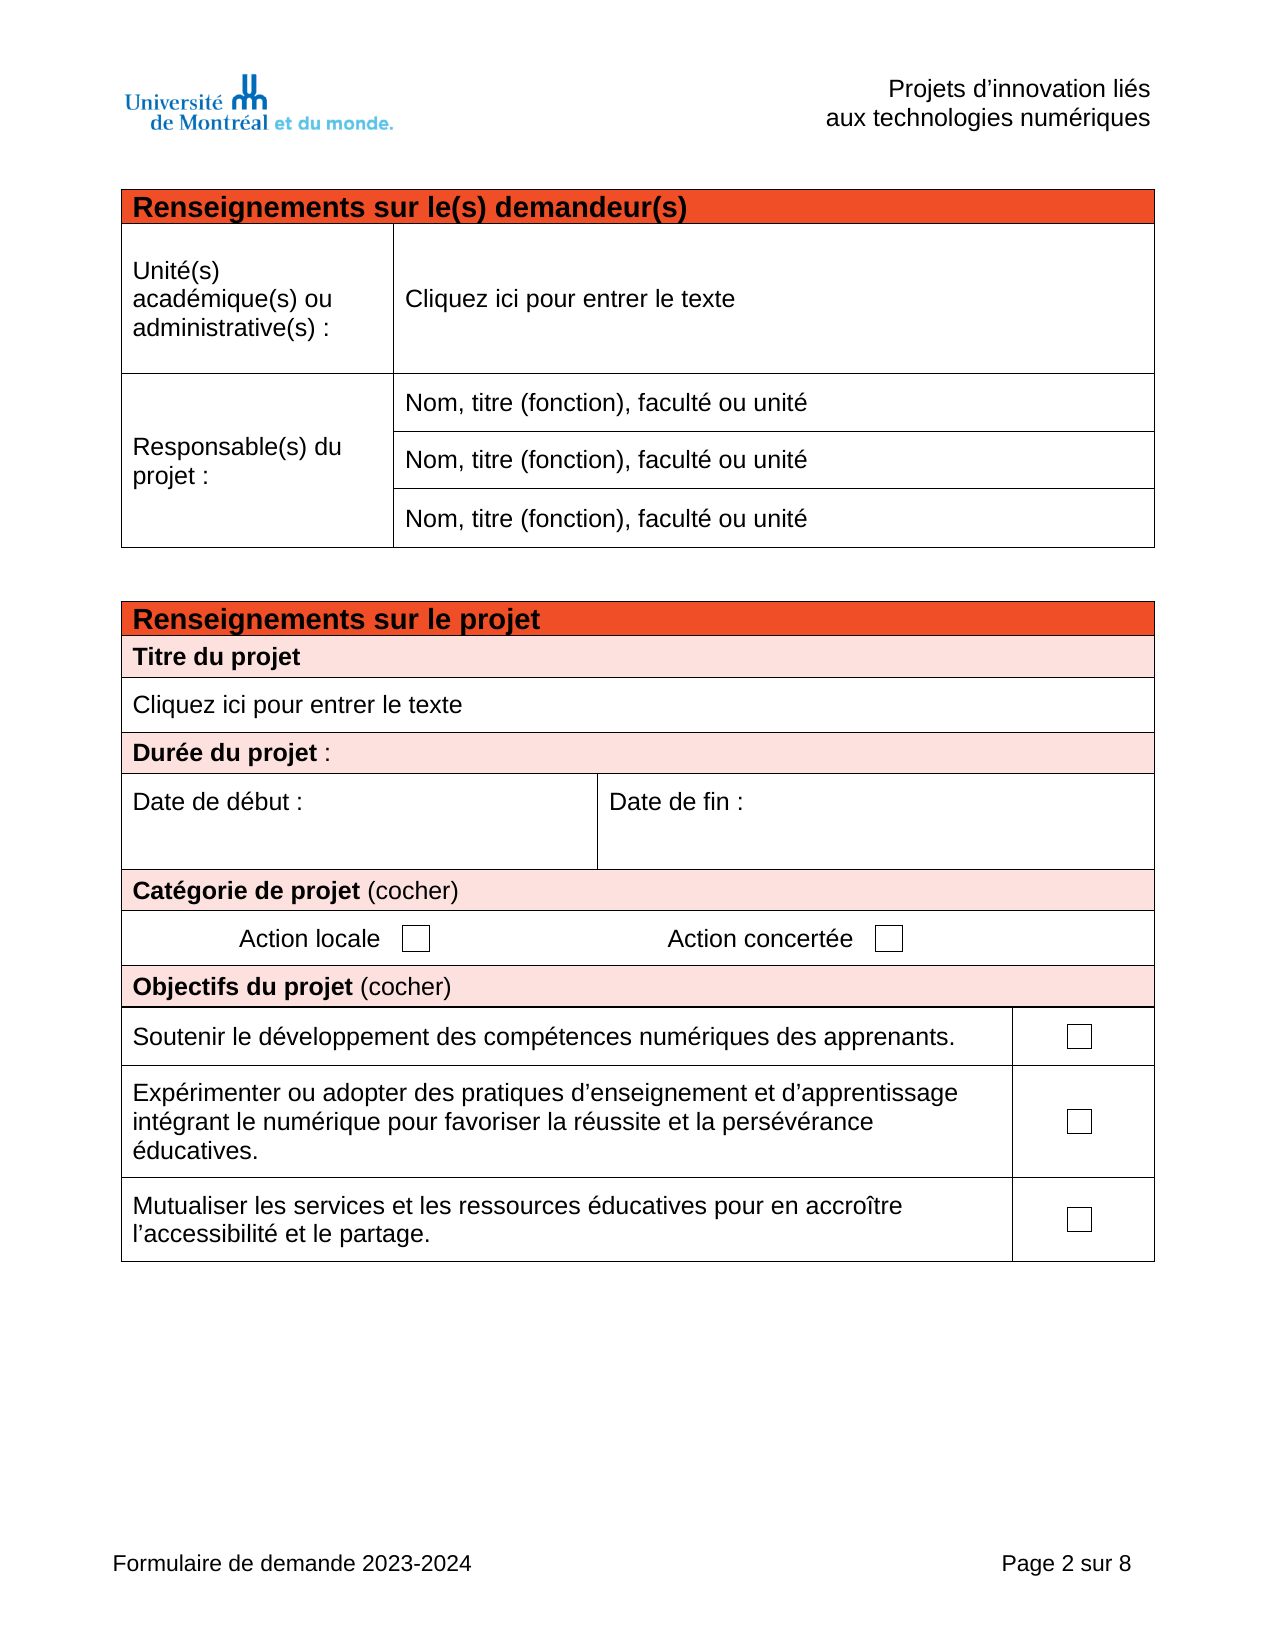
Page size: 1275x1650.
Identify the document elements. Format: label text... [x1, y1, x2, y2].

table_cell Expérimenter ou adopter des pratiques d’enseignement et d’apprentissage intégrant le numérique pour favoriser la réussite et la persévérance éducatives. [122, 1066, 1012, 1177]
table_cell Nom, titre (fonction), faculté ou unité [394, 432, 1154, 488]
table_cell Nom, titre (fonction), faculté ou unité [394, 374, 1154, 431]
table_cell Cliquez ici pour entrer le texte [394, 224, 1154, 373]
table_cell Date de début : [122, 774, 597, 869]
table_cell Nom, titre (fonction), faculté ou unité [394, 489, 1154, 547]
table_cell Titre du projet [122, 636, 1154, 677]
table_cell Objectifs du projet (cocher) [122, 966, 1154, 1006]
table_cell Soutenir le développement des compétences numériques des apprenants. [122, 1008, 1012, 1065]
table_cell [1013, 1008, 1154, 1065]
table_cell Action locale Action concertée [122, 911, 1154, 965]
table_cell [1013, 1066, 1154, 1177]
table_cell Responsable(s) du projet : [122, 374, 393, 547]
table_cell Date de fin : [598, 774, 1154, 869]
table_cell Durée du projet : [122, 733, 1154, 773]
picture [124, 73, 393, 130]
table_cell [1013, 1178, 1154, 1261]
table_cell Cliquez ici pour entrer le texte [122, 678, 1154, 732]
table_cell Catégorie de projet (cocher) [122, 870, 1154, 910]
table_header Renseignements sur le(s) demandeur(s) [122, 190, 1154, 223]
table_cell Unité(s) académique(s) ou administrative(s) : [122, 224, 393, 373]
table_header Renseignements sur le projet [122, 602, 1154, 635]
table_cell Mutualiser les services et les ressources éducatives pour en accroître l’accessibilité et le partage. [122, 1178, 1012, 1261]
